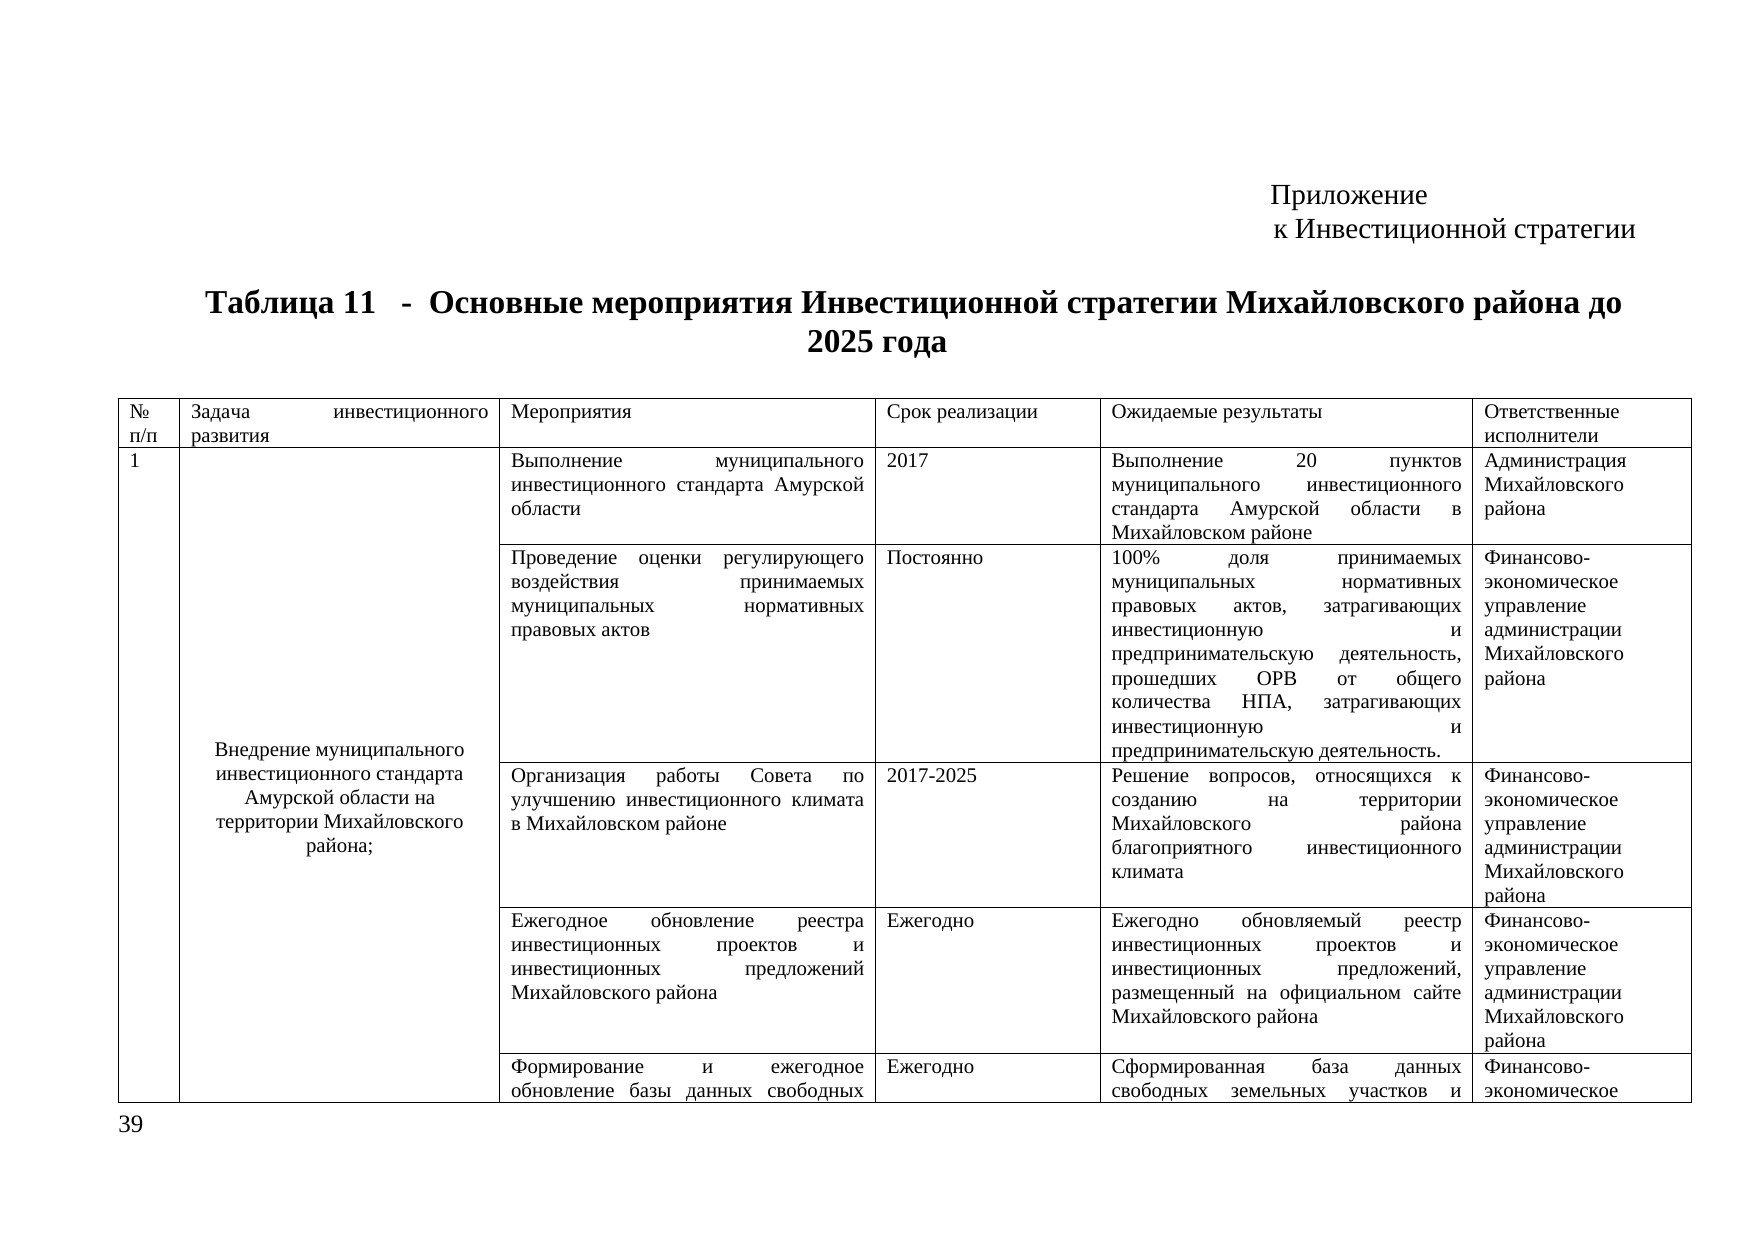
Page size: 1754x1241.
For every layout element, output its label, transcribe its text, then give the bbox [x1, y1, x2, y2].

text к Инвестиционной стратегии [118, 211, 1636, 244]
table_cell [500, 1054, 875, 1102]
table_cell Администрация Михайловского района [1473, 448, 1691, 544]
table_cell Ежегодно [876, 908, 1100, 1052]
table_cell Ежегодно обновляемый реестр инвестиционных проектов и инвестиционных предложений, размещенный на официальном сайте Михайловского района [1101, 908, 1472, 1052]
table_header № п/п [119, 399, 179, 447]
table_cell Организация работы Совета по улучшению инвестиционного климата в Михайловском районе [500, 763, 875, 907]
table_cell Проведение оценки регулирующего воздействия принимаемых муниципальных нормативных правовых актов [500, 545, 875, 762]
table_header Ожидаемые результаты [1101, 399, 1472, 447]
text Таблица 11 - Основные мероприятия Инвестиционной стратегии Михайловского района до 2025 года [118, 283, 1636, 359]
table_header Ответственные исполнители [1473, 399, 1691, 447]
table_cell 2017 [876, 448, 1100, 544]
table_cell Постоянно [876, 545, 1100, 762]
table_cell Выполнение муниципального инвестиционного стандарта Амурской области [500, 448, 875, 544]
table_cell 1 [119, 448, 179, 1102]
table_header Мероприятия [500, 399, 875, 447]
table_cell Ежегодно [876, 1054, 1100, 1102]
text Приложение [118, 177, 1636, 211]
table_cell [1101, 1054, 1472, 1102]
table_header Срок реализации [876, 399, 1100, 447]
table_header Задача инвестиционного развития [180, 399, 499, 447]
table_cell Ежегодное обновление реестра инвестиционных проектов и инвестиционных предложений Михайловского района [500, 908, 875, 1052]
table_cell Внедрение муниципального инвестиционного стандарта Амурской области на территории Михайловского района; [180, 448, 499, 1102]
table_cell Финансово-экономическое управление администрации Михайловского района [1473, 763, 1691, 907]
table_cell Финансово-экономическое управление администрации Михайловского района [1473, 908, 1691, 1052]
table_cell 100% доля принимаемых муниципальных нормативных правовых актов, затрагивающих инвестиционную и предпринимательскую деятельность, прошедших ОРВ от общего количества НПА, затрагивающих инвестиционную и предпринимательскую деятельность. [1101, 545, 1472, 762]
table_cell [1473, 1054, 1691, 1102]
table_cell Решение вопросов, относящихся к созданию на территории Михайловского района благоприятного инвестиционного климата [1101, 763, 1472, 907]
table_cell 2017-2025 [876, 763, 1100, 907]
table_cell Выполнение 20 пунктов муниципального инвестиционного стандарта Амурской области в Михайловском районе [1101, 448, 1472, 544]
table_cell Финансово-экономическое управление администрации Михайловского района [1473, 545, 1691, 762]
